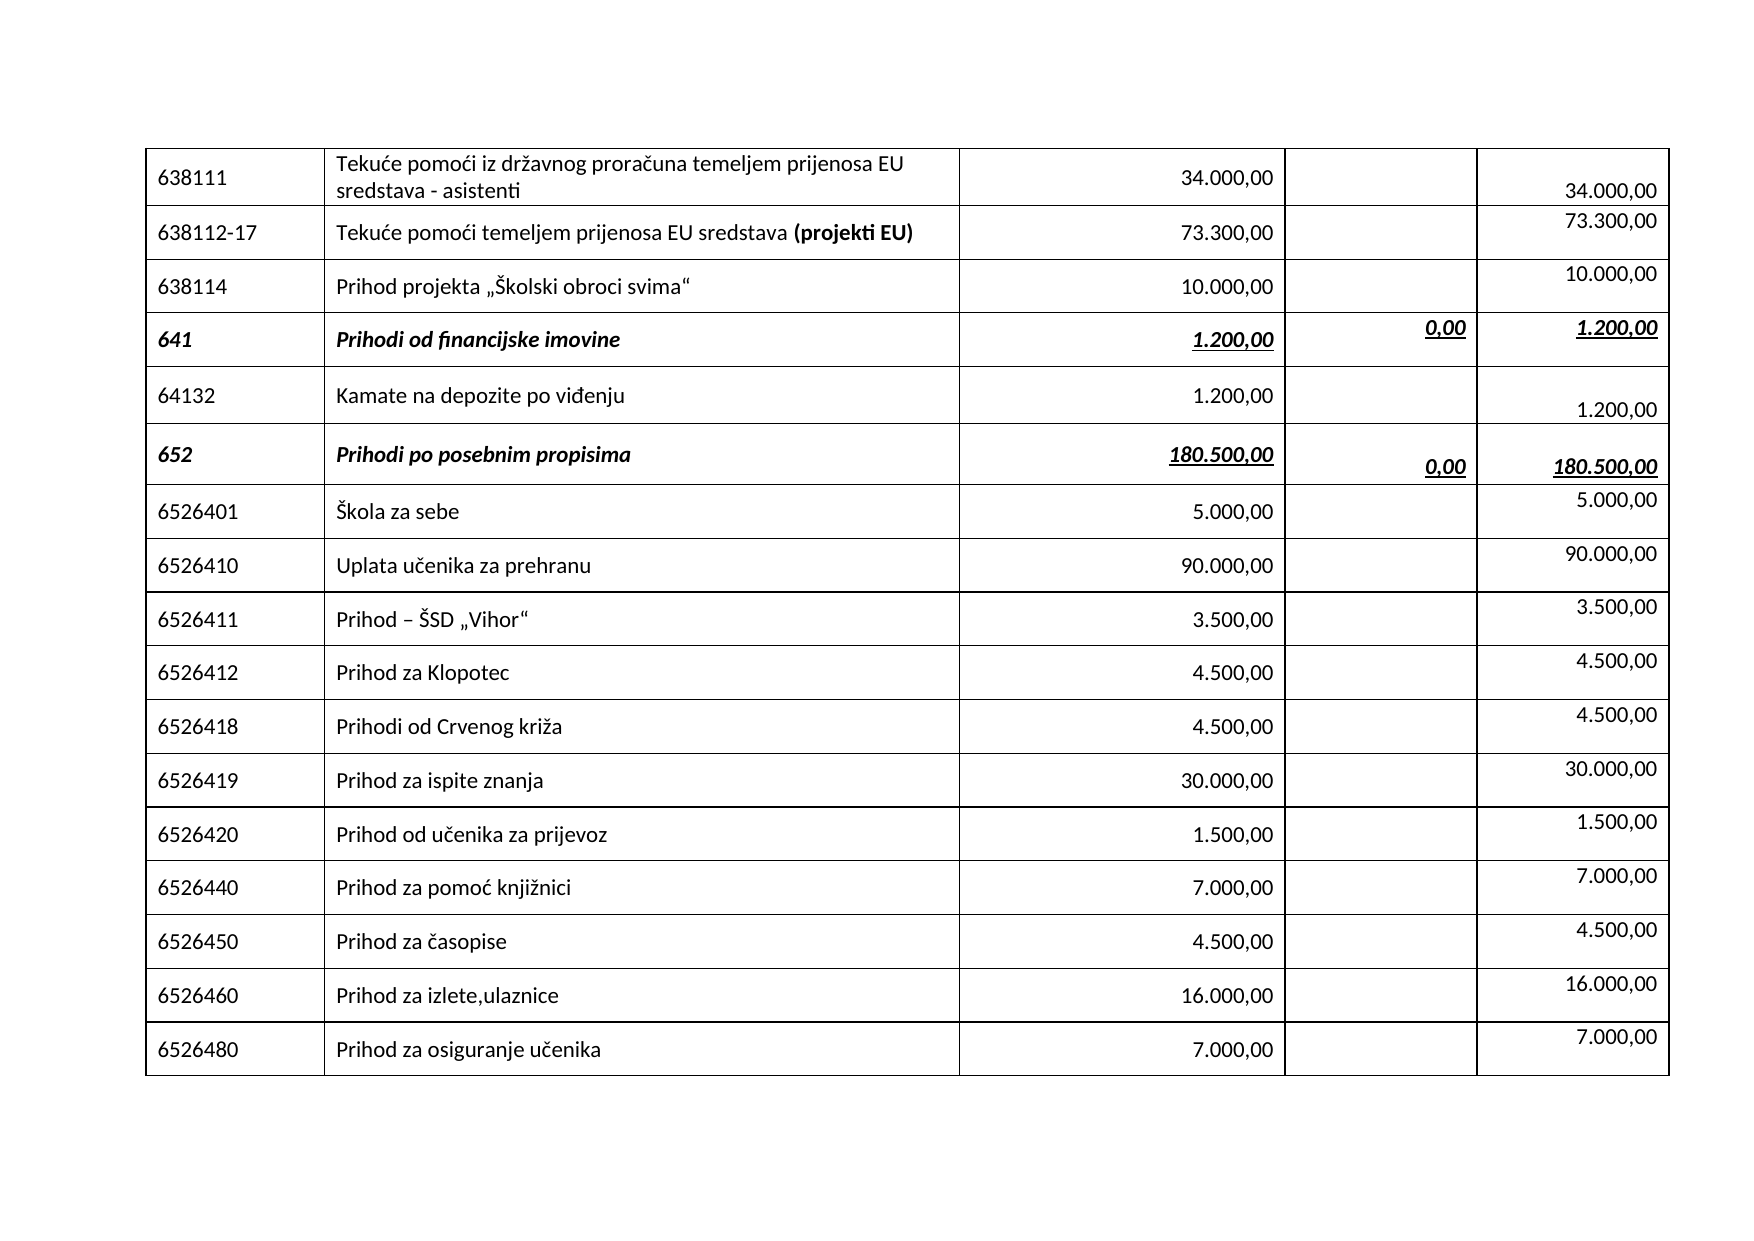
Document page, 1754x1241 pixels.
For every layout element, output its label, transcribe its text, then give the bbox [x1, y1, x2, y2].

table_cell 6526420 [147, 808, 324, 860]
table_cell 73.300,00 [1478, 206, 1668, 258]
table_cell 4.500,00 [960, 646, 1284, 699]
table_cell Prihod od učenika za prijevoz [325, 808, 959, 860]
table_cell Tekuće pomoći iz državnog proračuna temeljem prijenosa EU sredstava - asistenti [325, 149, 959, 205]
table_cell [1286, 969, 1476, 1021]
table_cell 30.000,00 [960, 754, 1284, 806]
table_cell 1.200,00 [960, 313, 1284, 366]
table_cell 6526450 [147, 915, 324, 968]
table_cell [1286, 149, 1476, 205]
table_cell 180.500,00 [960, 424, 1284, 484]
table_cell [1286, 808, 1476, 860]
table_cell 16.000,00 [1478, 969, 1668, 1021]
table_cell 3.500,00 [960, 593, 1284, 645]
table_cell 34.000,00 [1478, 149, 1668, 205]
table_cell 1.200,00 [1478, 367, 1668, 423]
table_cell 90.000,00 [1478, 539, 1668, 591]
table_cell Prihod za osiguranje učenika [325, 1023, 959, 1075]
table_cell 30.000,00 [1478, 754, 1668, 806]
table_cell 16.000,00 [960, 969, 1284, 1021]
table_cell 10.000,00 [1478, 260, 1668, 312]
table_cell 64132 [147, 367, 324, 423]
table_cell 0,00 [1286, 313, 1476, 366]
table_cell [1286, 754, 1476, 806]
table_cell 7.000,00 [960, 861, 1284, 914]
table_cell 7.000,00 [1478, 1023, 1668, 1075]
table_cell Tekuće pomoći temeljem prijenosa EU sredstava (projekti EU) [325, 206, 959, 258]
table_cell Prihod za časopise [325, 915, 959, 968]
table_cell [1286, 646, 1476, 699]
table_cell 1.200,00 [960, 367, 1284, 423]
table_cell 641 [147, 313, 324, 366]
table_cell 638114 [147, 260, 324, 312]
table_cell Prihod – ŠSD „Vihor“ [325, 593, 959, 645]
table_cell 4.500,00 [1478, 700, 1668, 753]
table_cell 6526419 [147, 754, 324, 806]
table_cell 638112-17 [147, 206, 324, 258]
table_cell 0,00 [1286, 424, 1476, 484]
table_cell 4.500,00 [960, 915, 1284, 968]
table_cell 6526410 [147, 539, 324, 591]
table_cell [1286, 539, 1476, 591]
table_cell Uplata učenika za prehranu [325, 539, 959, 591]
table_cell [1286, 1023, 1476, 1075]
table_cell [1286, 485, 1476, 538]
table_cell 652 [147, 424, 324, 484]
table_cell 6526412 [147, 646, 324, 699]
table_cell 6526401 [147, 485, 324, 538]
table_cell 180.500,00 [1478, 424, 1668, 484]
table_cell 6526411 [147, 593, 324, 645]
table_cell 1.500,00 [1478, 808, 1668, 860]
table_cell Prihodi od financijske imovine [325, 313, 959, 366]
table_cell 34.000,00 [960, 149, 1284, 205]
table_cell Prihod projekta „Školski obroci svima“ [325, 260, 959, 312]
table_cell Kamate na depozite po viđenju [325, 367, 959, 423]
table_cell 5.000,00 [960, 485, 1284, 538]
table_cell 7.000,00 [960, 1023, 1284, 1075]
table_cell 10.000,00 [960, 260, 1284, 312]
table_cell Prihod za Klopotec [325, 646, 959, 699]
table_cell 638111 [147, 149, 324, 205]
table_cell [1286, 861, 1476, 914]
table_cell Prihod za izlete,ulaznice [325, 969, 959, 1021]
table_cell [1286, 915, 1476, 968]
table_cell 6526440 [147, 861, 324, 914]
table_cell Prihodi od Crvenog križa [325, 700, 959, 753]
table_cell 4.500,00 [1478, 915, 1668, 968]
table_cell 6526418 [147, 700, 324, 753]
table_cell 1.200,00 [1478, 313, 1668, 366]
table_cell 73.300,00 [960, 206, 1284, 258]
table_cell [1286, 367, 1476, 423]
table_cell [1286, 593, 1476, 645]
table_cell Škola za sebe [325, 485, 959, 538]
table_cell [1286, 700, 1476, 753]
table_cell 7.000,00 [1478, 861, 1668, 914]
table_cell Prihod za ispite znanja [325, 754, 959, 806]
table_cell 4.500,00 [1478, 646, 1668, 699]
table_cell Prihodi po posebnim propisima [325, 424, 959, 484]
table_cell 4.500,00 [960, 700, 1284, 753]
table_cell 3.500,00 [1478, 593, 1668, 645]
table_cell 6526480 [147, 1023, 324, 1075]
table_cell [1286, 206, 1476, 258]
table_cell 90.000,00 [960, 539, 1284, 591]
table_cell Prihod za pomoć knjižnici [325, 861, 959, 914]
table_cell [1286, 260, 1476, 312]
table_cell 5.000,00 [1478, 485, 1668, 538]
table_cell 1.500,00 [960, 808, 1284, 860]
table_cell 6526460 [147, 969, 324, 1021]
